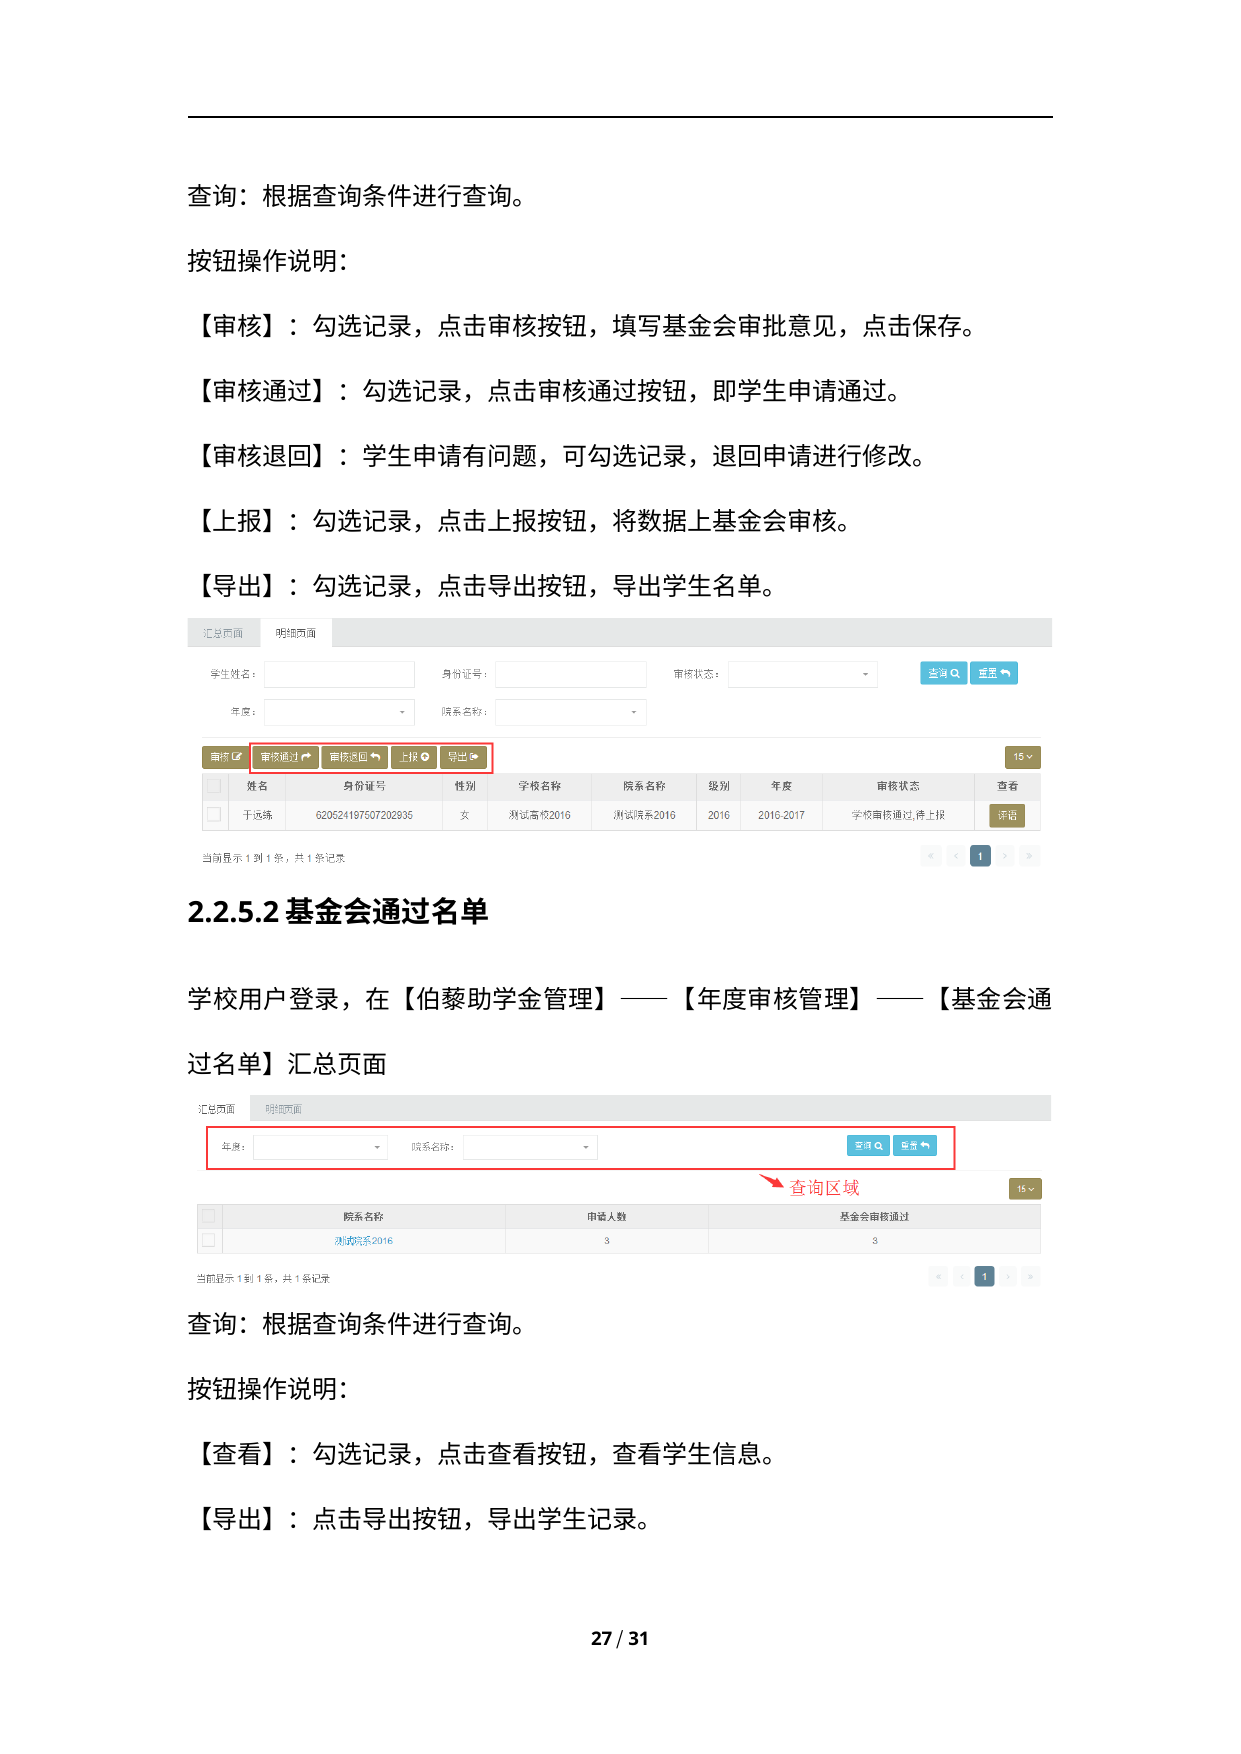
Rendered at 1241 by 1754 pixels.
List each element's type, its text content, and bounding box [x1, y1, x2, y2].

text 【审核】：勾选记录，点击审核按钮，填写基金会审批意见，点击保存。 [187, 292, 1053, 357]
subtitle 2.2.5.2基金会通过名单 [187, 877, 1053, 942]
text 查询：根据查询条件进行查询。 [187, 162, 1053, 227]
text 查询：根据查询条件进行查询。 [187, 1290, 1053, 1355]
text 【上报】：勾选记录，点击上报按钮，将数据上基金会审核。 [187, 487, 1053, 552]
picture [187, 617, 1053, 875]
picture [187, 1095, 1052, 1288]
text 按钮操作说明： [187, 1355, 1053, 1420]
text 按钮操作说明： [187, 227, 1053, 292]
text 【导出】：勾选记录，点击导出按钮，导出学生名单。 [187, 552, 1053, 617]
text 【导出】：点击导出按钮，导出学生记录。 [187, 1485, 1053, 1550]
text 【审核退回】：学生申请有问题，可勾选记录，退回申请进行修改。 [187, 422, 1053, 487]
text 【查看】：勾选记录，点击查看按钮，查看学生信息。 [187, 1420, 1053, 1485]
text 【审核通过】：勾选记录，点击审核通过按钮，即学生申请通过。 [187, 357, 1053, 422]
text 学校用户登录，在【伯藜助学金管理】——【年度审核管理】——【基金会通过名单】汇总页面 [187, 965, 1053, 1095]
